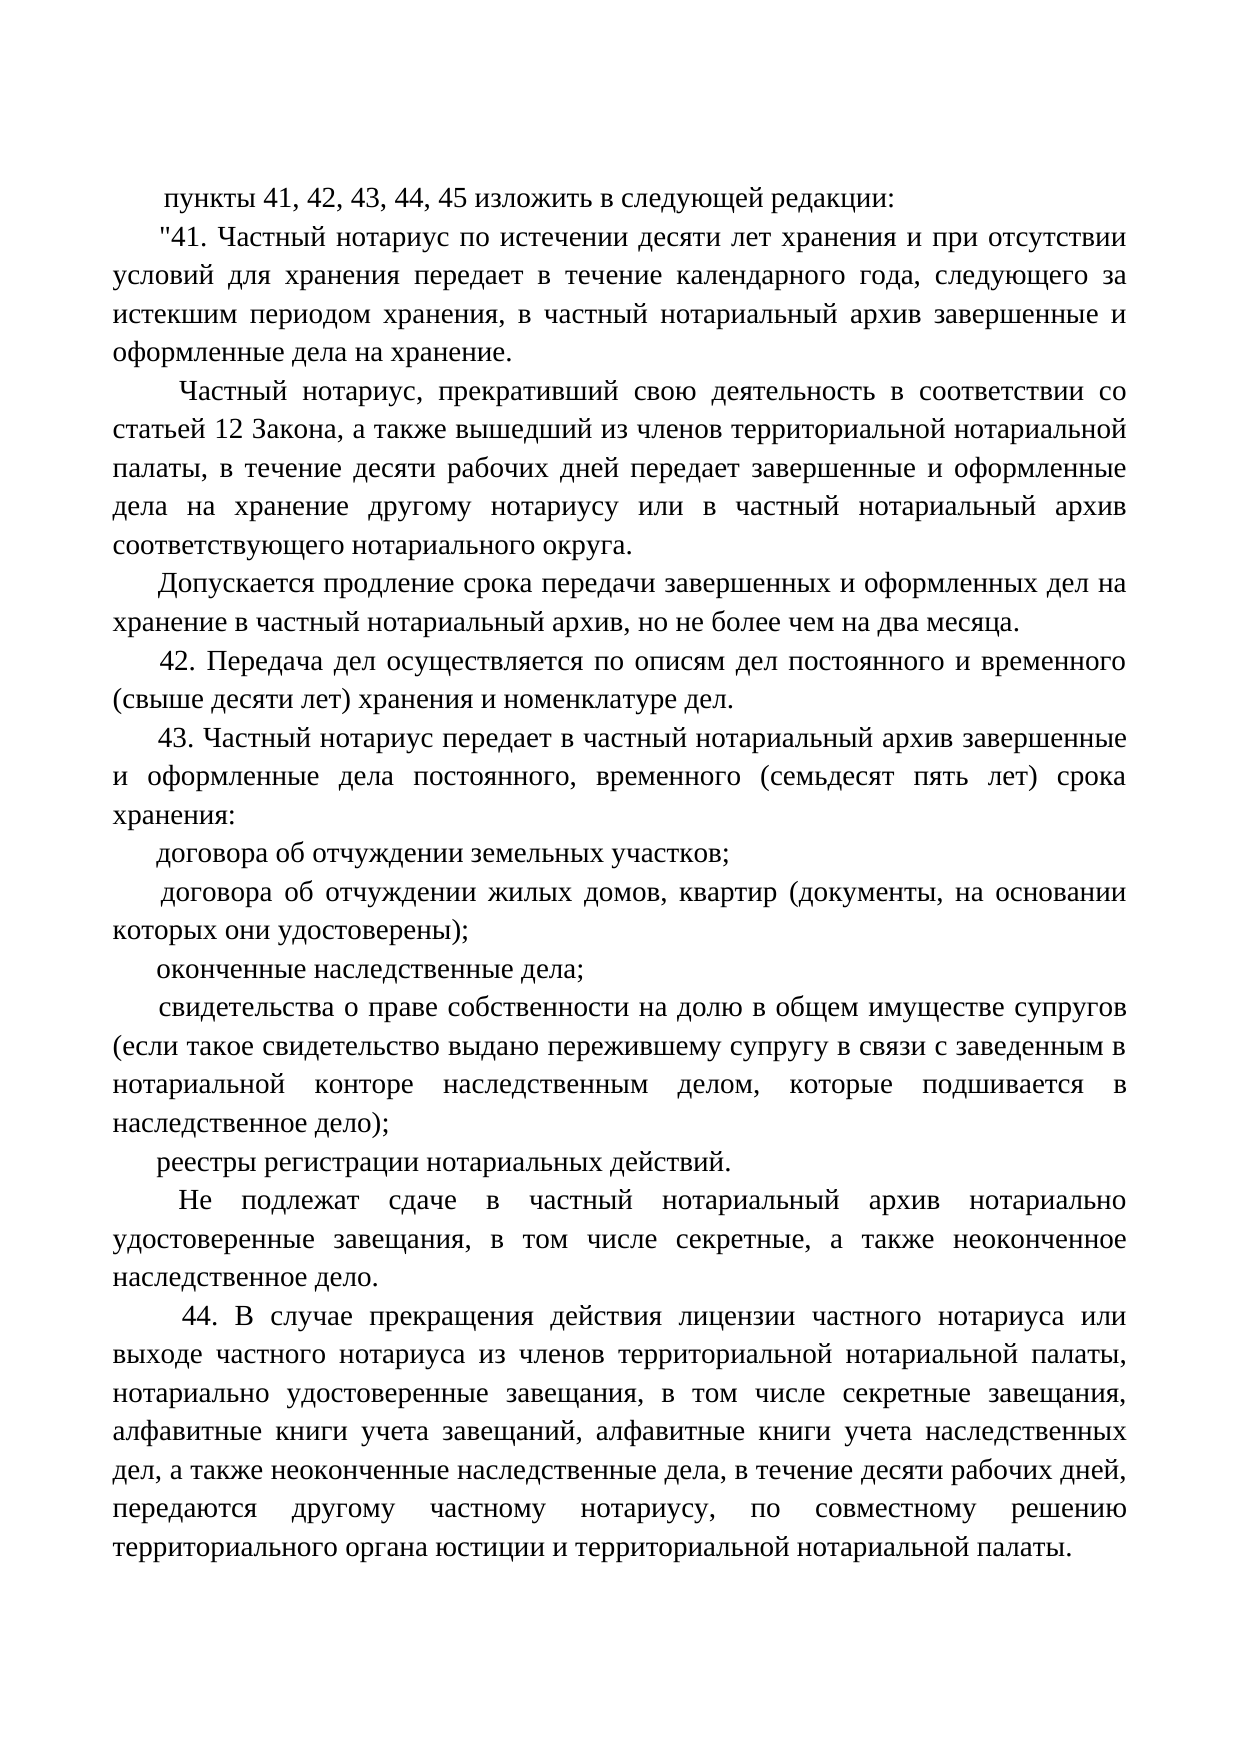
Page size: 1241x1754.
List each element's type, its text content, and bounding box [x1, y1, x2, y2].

text пункты 41, 42, 43, 44, 45 изложить в следующей редакции: [112, 180, 1128, 214]
text реестры регистрации нотариальных действий. [112, 1144, 1128, 1177]
text оконченные наследственные дела; [112, 951, 1128, 984]
text 42. Передача дел осуществляется по описям дел постоянного и временного (свыше десяти лет) хранения и номенклатуре дел. [112, 643, 1128, 715]
text Не подлежат сдаче в частный нотариальный архив нотариально удостоверенные завещания, в том числе секретные, а также неоконченное наследственное дело. [112, 1182, 1128, 1293]
text 44. В случае прекращения действия лицензии частного нотариуса или выходе частного нотариуса из членов территориальной нотариальной палаты, нотариально удостоверенные завещания, в том числе секретные завещания, алфавитные книги учета завещаний, алфавитные книги учета наследственных дел, а также неоконченные наследственные дела, в течение десяти рабочих дней, передаются другому частному нотариусу, по совместному решению территориального органа юстиции и территориальной нотариальной палаты. [112, 1298, 1128, 1563]
text договора об отчуждении земельных участков; [112, 835, 1128, 869]
text Допускается продление срока передачи завершенных и оформленных дел на хранение в частный нотариальный архив, но не более чем на два месяца. [112, 566, 1128, 638]
text "41. Частный нотариус по истечении десяти лет хранения и при отсутствии условий для хранения передает в течение календарного года, следующего за истекшим периодом хранения, в частный нотариальный архив завершенные и оформленные дела на хранение. [112, 219, 1128, 368]
text Частный нотариус, прекративший свою деятельность в соответствии со статьей 12 Закона, а также вышедший из членов территориальной нотариальной палаты, в течение десяти рабочих дней передает завершенные и оформленные дела на хранение другому нотариусу или в частный нотариальный архив соответствующего нотариального округа. [112, 373, 1128, 561]
text договора об отчуждении жилых домов, квартир (документы, на основании которых они удостоверены); [112, 874, 1128, 946]
text 43. Частный нотариус передает в частный нотариальный архив завершенные и оформленные дела постоянного, временного (семьдесят пять лет) срока хранения: [112, 720, 1128, 830]
text свидетельства о праве собственности на долю в общем имуществе супругов (если такое свидетельство выдано пережившему супругу в связи с заведенным в нотариальной конторе наследственным делом, которые подшивается в наследственное дело); [112, 989, 1128, 1139]
